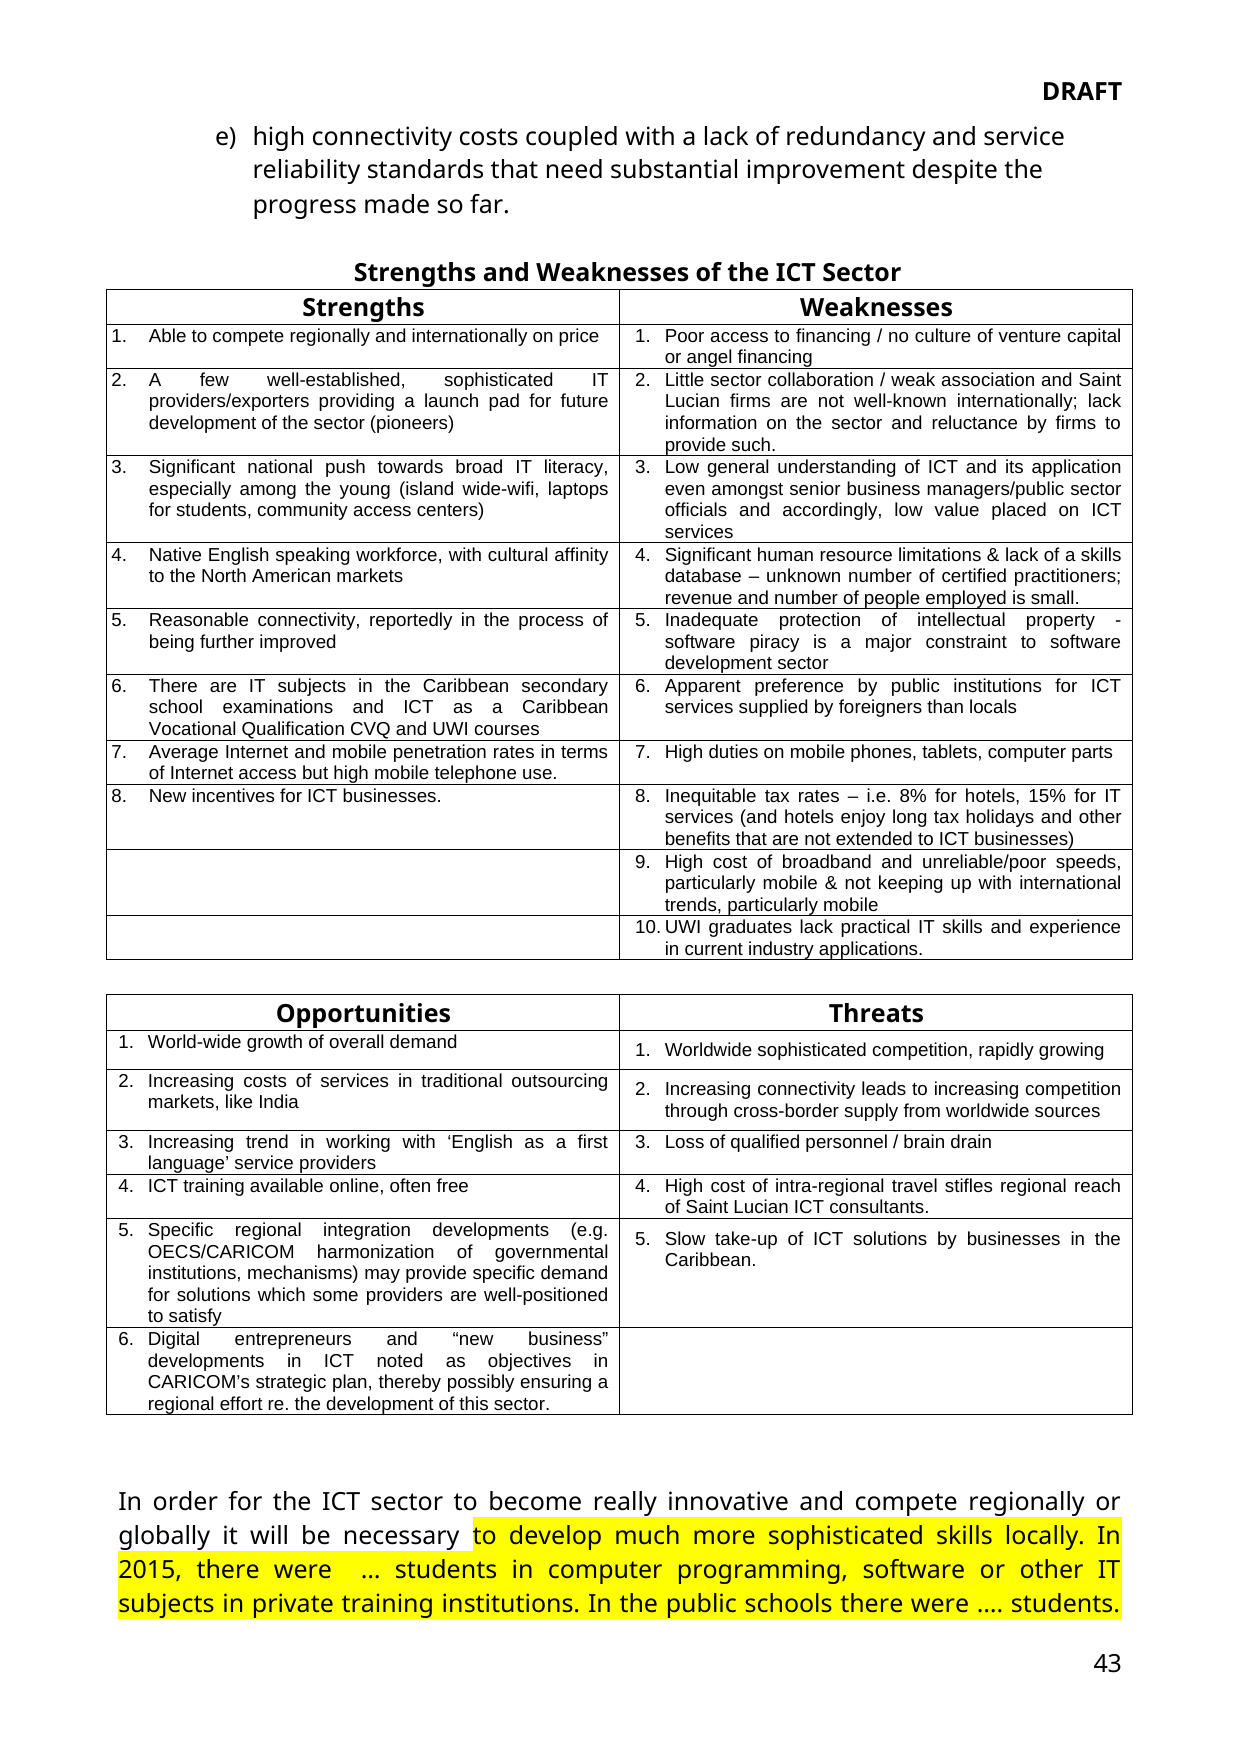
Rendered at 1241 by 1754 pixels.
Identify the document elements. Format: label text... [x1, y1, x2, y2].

table_cell High duties on mobile phones, tablets, computer parts [620, 741, 1132, 784]
table_cell Significant national push towards broad IT literacy, especially among the young (island wide-wifi, laptops for students, community access centers) [107, 456, 619, 542]
list high connectivity costs coupled with a lack of redundancy and service reliability standards that need substantial improvement despite the progress made so far. [215, 118, 1122, 220]
table_cell There are IT subjects in the Caribbean secondary school examinations and ICT as a Caribbean Vocational Qualification CVQ and UWI courses [107, 675, 619, 739]
table_cell [620, 1328, 1132, 1414]
table_cell Inequitable tax rates – i.e. 8% for hotels, 15% for IT services (and hotels enjoy long tax holidays and other benefits that are not extended to ICT businesses) [620, 785, 1132, 849]
table_header Weaknesses [620, 290, 1132, 323]
table_cell UWI graduates lack practical IT skills and experience in current industry applications. [620, 916, 1132, 959]
table_cell [107, 916, 619, 959]
table_cell High cost of intra-regional travel stifles regional reach of Saint Lucian ICT consultants. [620, 1175, 1132, 1218]
table_cell Digital entrepreneurs and “new business” developments in ICT noted as objectives in CARICOM’s strategic plan, thereby possibly ensuring a regional effort re. the development of this sector. [107, 1328, 619, 1414]
table_cell Specific regional integration developments (e.g. OECS/CARICOM harmonization of governmental institutions, mechanisms) may provide specific demand for solutions which some providers are well-positioned to satisfy [107, 1219, 619, 1327]
table_header Strengths [107, 290, 619, 323]
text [118, 1483, 1122, 1551]
table_cell Increasing trend in working with ‘English as a first language’ service providers [107, 1131, 619, 1174]
table_cell ICT training available online, often free [107, 1175, 619, 1218]
table_cell New incentives for ICT businesses. [107, 785, 619, 849]
table_cell Average Internet and mobile penetration rates in terms of Internet access but high mobile telephone use. [107, 741, 619, 784]
table_cell Worldwide sophisticated competition, rapidly growing [620, 1031, 1132, 1069]
table_cell [107, 850, 619, 915]
table_cell Increasing costs of services in traditional outsourcing markets, like India [107, 1070, 619, 1129]
table_cell High cost of broadband and unreliable/poor speeds, particularly mobile & not keeping up with international trends, particularly mobile [620, 850, 1132, 915]
table_cell Inadequate protection of intellectual property - software piracy is a major constraint to software development sector [620, 609, 1132, 674]
table_cell Native English speaking workforce, with cultural affinity to the North American markets [107, 543, 619, 608]
table_cell Low general understanding of ICT and its application even amongst senior business managers/public sector officials and accordingly, low value placed on ICT services [620, 456, 1132, 542]
table_cell Reasonable connectivity, reportedly in the process of being further improved [107, 609, 619, 674]
table_cell Apparent preference by public institutions for ICT services supplied by foreigners than locals [620, 675, 1132, 739]
table_cell Increasing connectivity leads to increasing competition through cross-border supply from worldwide sources [620, 1070, 1132, 1129]
table_cell Loss of qualified personnel / brain drain [620, 1131, 1132, 1174]
table_cell Poor access to financing / no culture of venture capital or angel financing [620, 325, 1132, 368]
table_cell World-wide growth of overall demand [107, 1031, 619, 1069]
table_cell A few well-established, sophisticated IT providers/exporters providing a launch pad for future development of the sector (pioneers) [107, 369, 619, 455]
table_header Opportunities [107, 995, 619, 1029]
table_cell Little sector collaboration / weak association and Saint Lucian firms are not well-known internationally; lack information on the sector and reluctance by firms to provide such. [620, 369, 1132, 455]
text Strengths and Weaknesses of the ICT Sector [133, 254, 1122, 288]
table_cell Slow take-up of ICT solutions by businesses in the Caribbean. [620, 1219, 1132, 1327]
table_cell Able to compete regionally and internationally on price [107, 325, 619, 368]
table_cell Significant human resource limitations & lack of a skills database – unknown number of certified practitioners; revenue and number of people employed is small. [620, 543, 1132, 608]
table_header Threats [620, 995, 1132, 1029]
